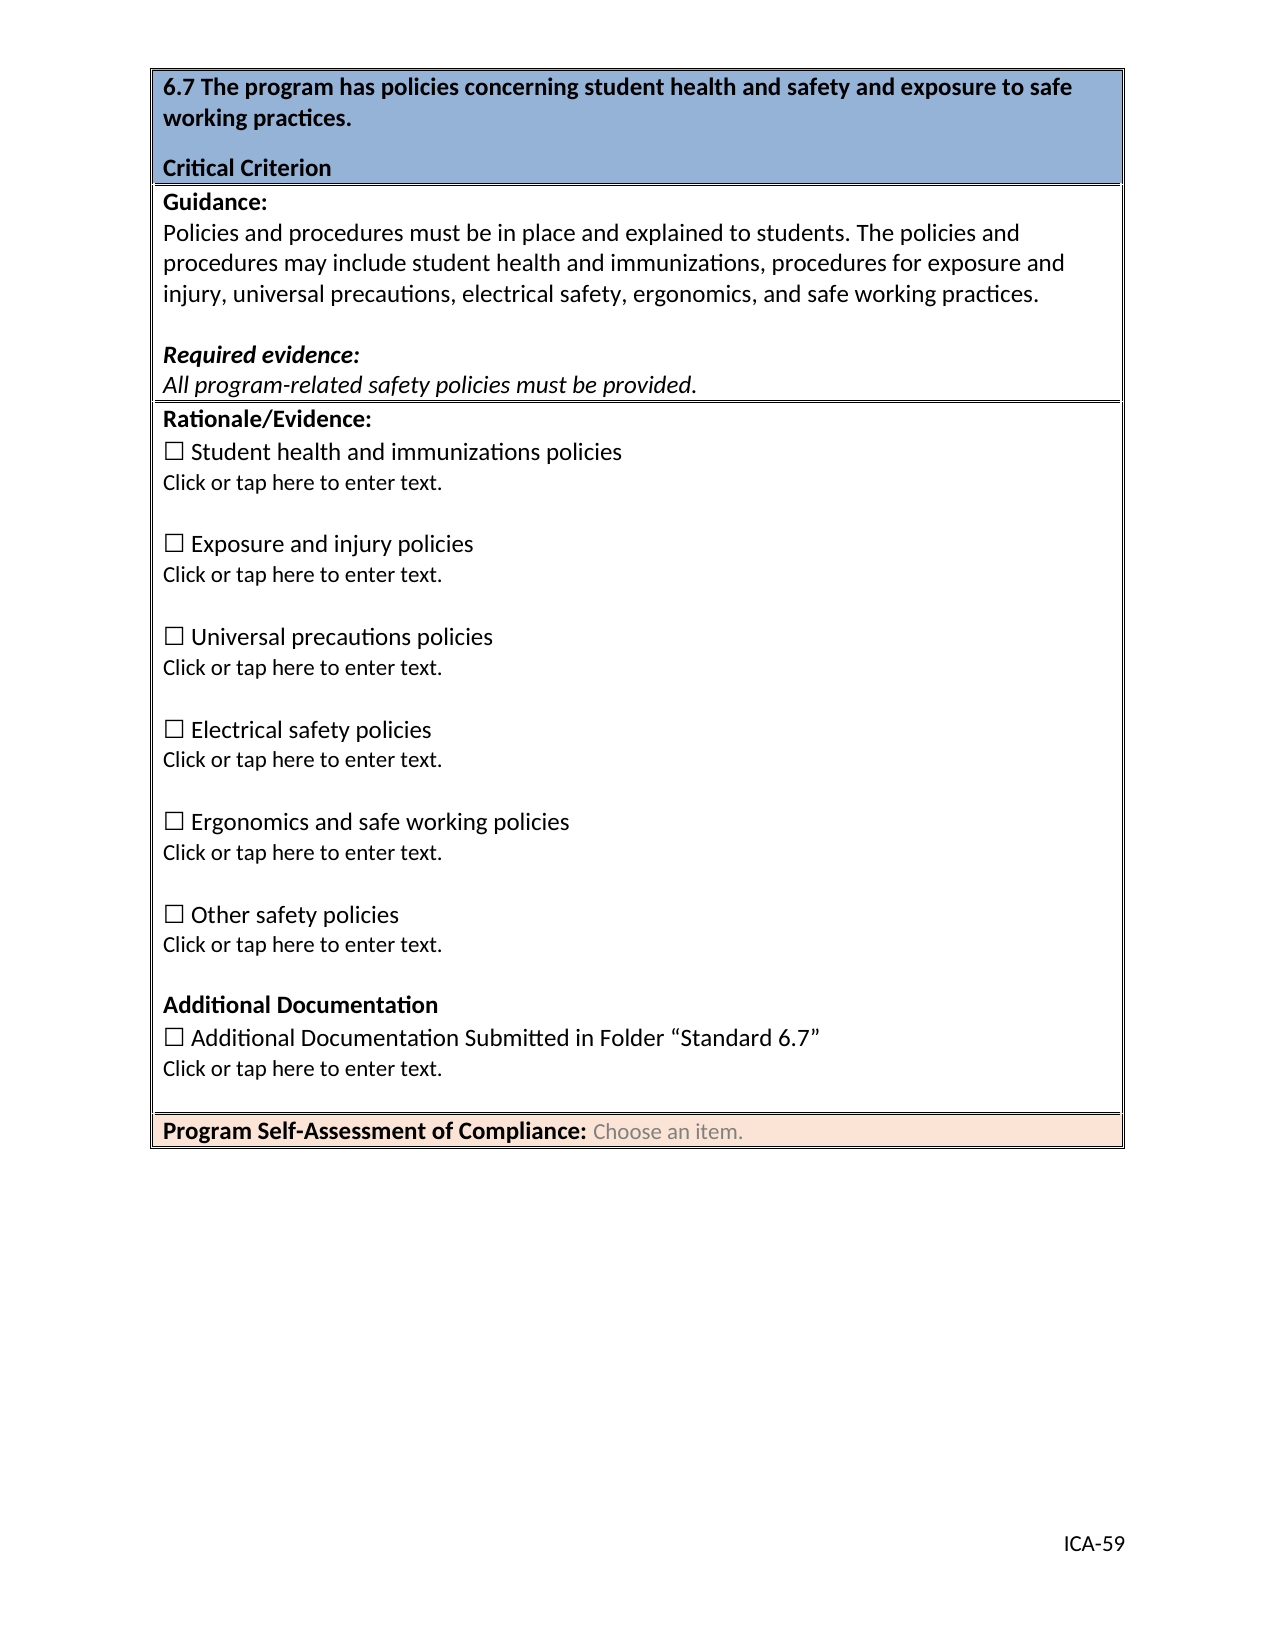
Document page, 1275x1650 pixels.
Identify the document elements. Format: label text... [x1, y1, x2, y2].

table_cell Program Self-Assessment of Compliance: [152, 1112, 1123, 1146]
table_cell Guidance: Policies and procedures must be in place and explained to students. The policies and procedures may include student health and immunizations, procedures for exposure and injury, universal precautions, electrical safety, ergonomics, and safe working practices. Required evidence: All program-related safety policies must be provided. [152, 183, 1123, 400]
table_cell Rationale/Evidence: Student health and immunizations policies Exposure and injury policies Universal precautions policies Electrical safety policies Ergonomics and safe working policies Other safety policies Additional Documentation Additional Documentation Submitted in Folder “Standard 6.7” [152, 400, 1123, 1112]
table_header 6.7 The program has policies concerning student health and safety and exposure to safe working practices. Critical Criterion [153, 71, 1122, 183]
